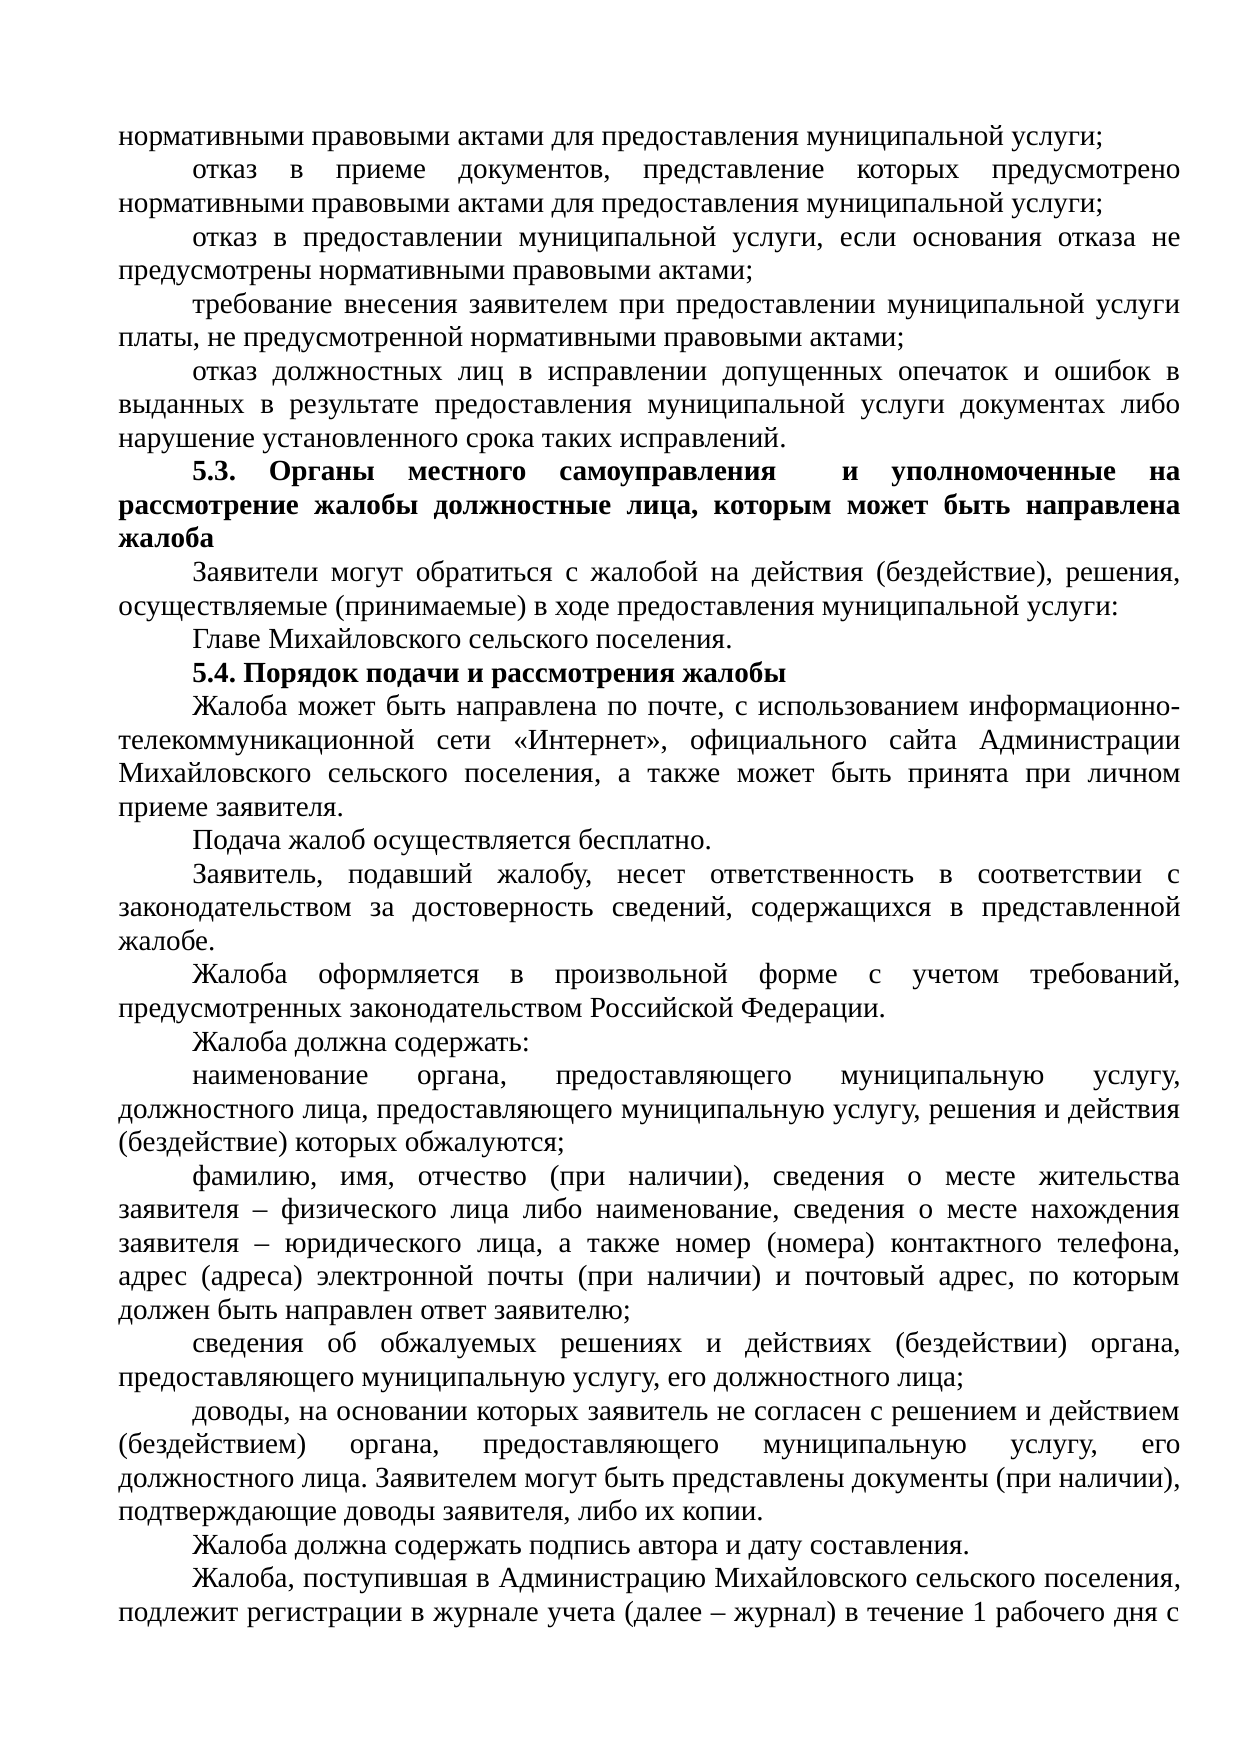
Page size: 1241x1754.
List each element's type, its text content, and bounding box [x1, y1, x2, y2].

text наименование органа, предоставляющего муниципальную услугу, должностного лица, предоставляющего муниципальную услугу, решения и действия (бездействие) которых обжалуются; [118, 1057, 1181, 1158]
text фамилию, имя, отчество (при наличии), сведения о месте жительства заявителя – физического лица либо наименование, сведения о месте нахождения заявителя – юридического лица, а также номер (номера) контактного телефона, адрес (адреса) электронной почты (при наличии) и почтовый адрес, по которым должен быть направлен ответ заявителю; [118, 1158, 1181, 1326]
text Жалоба должна содержать: [118, 1024, 1181, 1057]
text отказ должностных лиц в исправлении допущенных опечаток и ошибок в выданных в результате предоставления муниципальной услуги документах либо нарушение установленного срока таких исправлений. [118, 353, 1181, 453]
text Заявитель, подавший жалобу, несет ответственность в соответствии с законодательством за достоверность сведений, содержащихся в представленной жалобе. [118, 856, 1181, 957]
text отказ в предоставлении муниципальной услуги, если основания отказа не предусмотрены нормативными правовыми актами; [118, 219, 1181, 286]
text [118, 1560, 1181, 1627]
text Жалоба оформляется в произвольной форме с учетом требований, предусмотренных законодательством Российской Федерации. [118, 957, 1181, 1024]
text сведения об обжалуемых решениях и действиях (бездействии) органа, предоставляющего муниципальную услугу, его должностного лица; [118, 1326, 1181, 1393]
text доводы, на основании которых заявитель не согласен с решением и действием (бездействием) органа, предоставляющего муниципальную услугу, его должностного лица. Заявителем могут быть представлены документы (при наличии), подтверждающие доводы заявителя, либо их копии. [118, 1393, 1181, 1527]
text Жалоба должна содержать подпись автора и дату составления. [118, 1527, 1181, 1560]
text Жалоба может быть направлена по почте, с использованием информационно-телекоммуникационной сети «Интернет», официального сайта Администрации Михайловского сельского поселения, а также может быть принята при личном приеме заявителя. [118, 688, 1181, 822]
text требование внесения заявителем при предоставлении муниципальной услуги платы, не предусмотренной нормативными правовыми актами; [118, 286, 1181, 353]
text 5.4. Порядок подачи и рассмотрения жалобы [118, 655, 1181, 688]
text Подача жалоб осуществляется бесплатно. [118, 822, 1181, 856]
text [118, 118, 1181, 152]
text 5.3. Органы местного самоуправления и уполномоченные на рассмотрение жалобы должностные лица, которым может быть направлена жалоба [118, 453, 1181, 554]
text Заявители могут обратиться с жалобой на действия (бездействие), решения, осуществляемые (принимаемые) в ходе предоставления муниципальной услуги: [118, 554, 1181, 621]
text отказ в приеме документов, представление которых предусмотрено нормативными правовыми актами для предоставления муниципальной услуги; [118, 152, 1181, 219]
text Главе Михайловского сельского поселения. [118, 621, 1181, 655]
